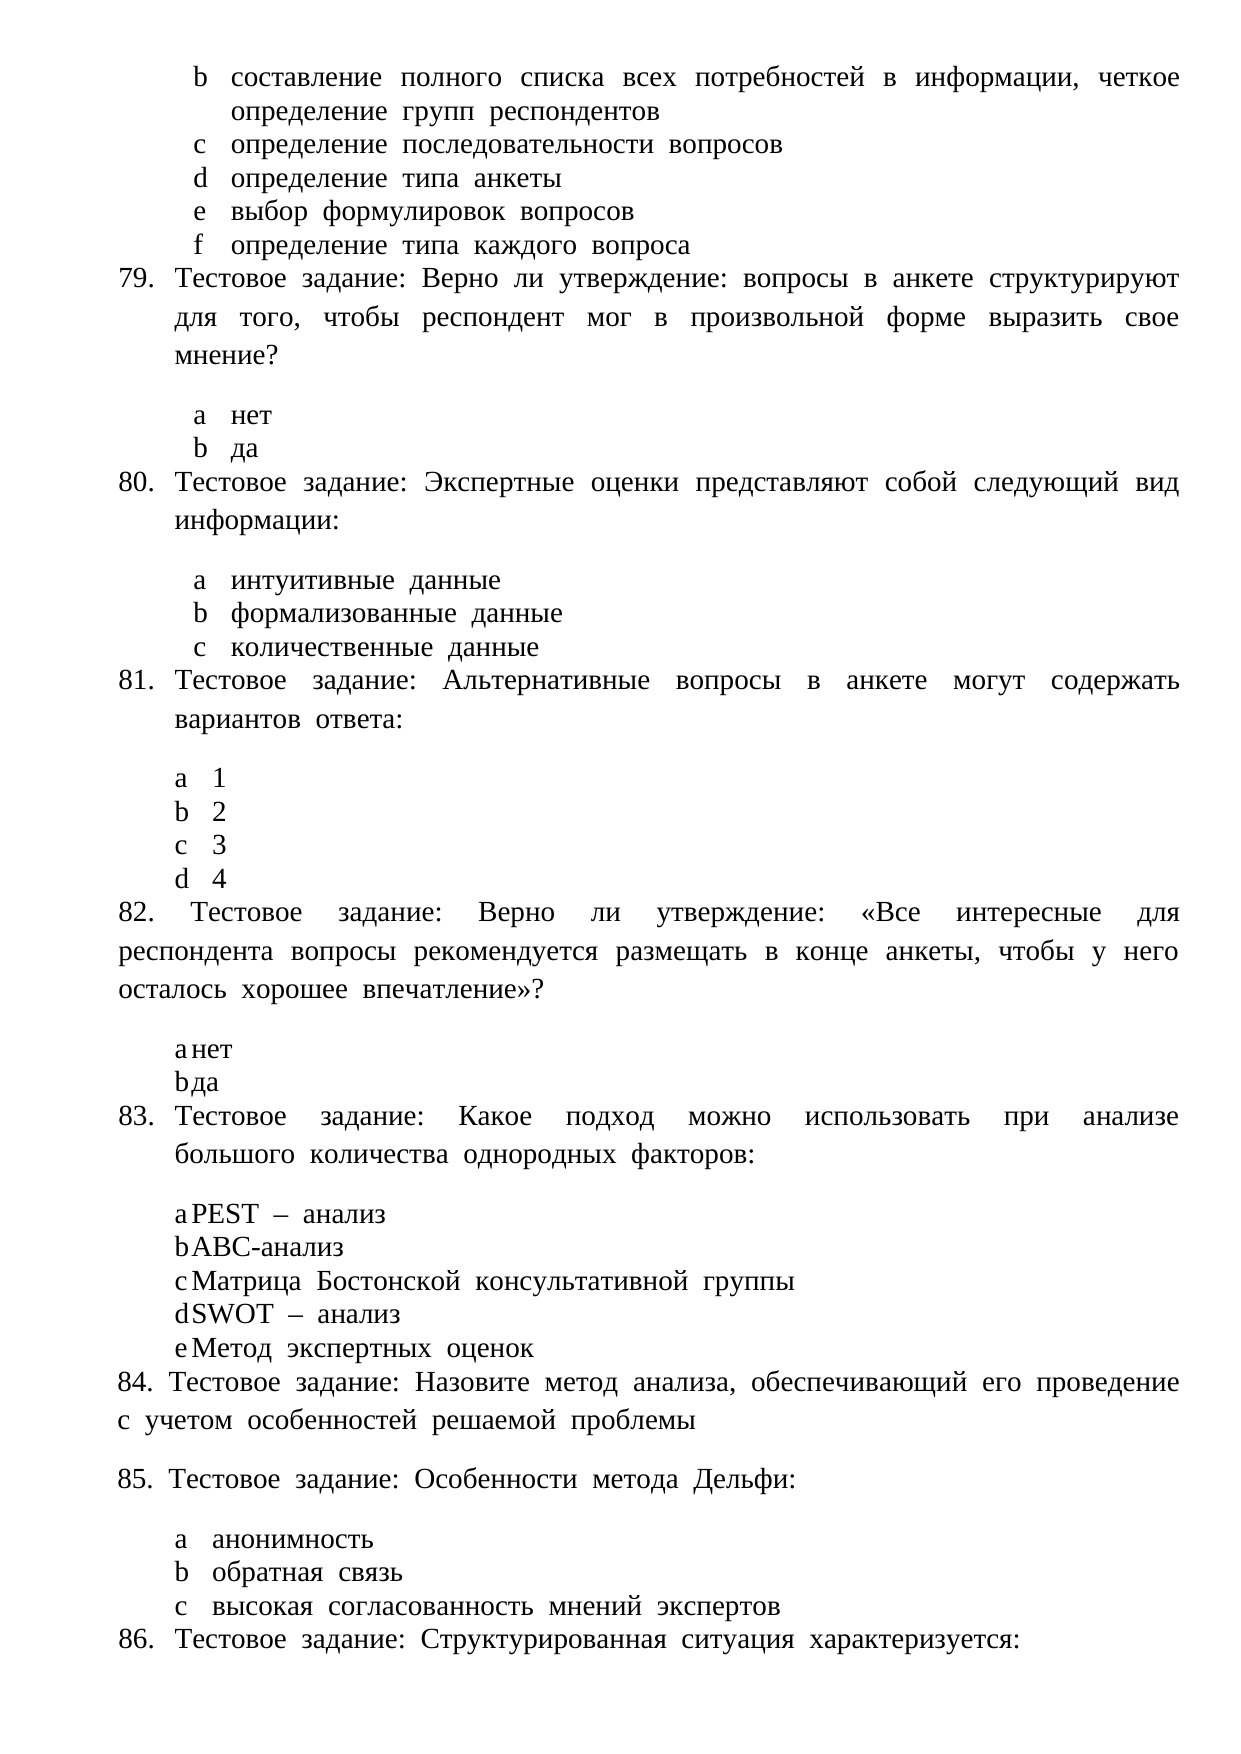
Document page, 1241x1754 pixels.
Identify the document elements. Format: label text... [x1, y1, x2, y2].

list нет [174, 1031, 1181, 1064]
list нет [193, 397, 1181, 430]
text 83. Тестовое задание: Какое подход можно использовать при анализе большого количества однородных факторов: [118, 1098, 1181, 1170]
list определение типа анкеты [193, 160, 1181, 193]
list высокая согласованность мнений экспертов [174, 1588, 1181, 1622]
list да [174, 1064, 1181, 1098]
list 2 [174, 794, 1181, 827]
list выбор формулировок вопросов [193, 193, 1181, 227]
list обратная связь [174, 1554, 1181, 1588]
list SWOT – анализ [174, 1297, 1181, 1330]
list Метод экспертных оценок [174, 1330, 1181, 1364]
text 86. Тестовое задание: Структурированная ситуация характеризуется: [118, 1622, 1181, 1655]
list 4 [174, 861, 1181, 894]
text 81. Тестовое задание: Альтернативные вопросы в анкете могут содержать вариантов ответа: [118, 662, 1181, 734]
list определение типа каждого вопроса [193, 227, 1181, 260]
text 79. Тестовое задание: Верно ли утверждение: вопросы в анкете структурируют для того, чтобы респондент мог в произвольной форме выразить свое мнение? [118, 260, 1181, 371]
list анонимность [174, 1521, 1181, 1554]
text 84. Тестовое задание: Назовите метод анализа, обеспечивающий его проведение с учетом особенностей решаемой проблемы [117, 1364, 1181, 1436]
list составление полного списка всех потребностей в информации, четкое определение групп респондентов [193, 59, 1181, 126]
text 82. Тестовое задание: Верно ли утверждение: «Все интересные для респондента вопросы рекомендуется размещать в конце анкеты, чтобы у него осталось хорошее впечатление»? [118, 894, 1181, 1005]
list PEST – анализ [174, 1196, 1181, 1229]
list да [193, 430, 1181, 464]
list 1 [174, 760, 1181, 794]
list интуитивные данные [193, 562, 1181, 595]
list АВС-анализ [174, 1229, 1181, 1263]
list Матрица Бостонской консультативной группы [174, 1263, 1181, 1297]
text 85. Тестовое задание: Особенности метода Дельфи: [117, 1462, 1181, 1495]
list формализованные данные [193, 595, 1181, 629]
list определение последовательности вопросов [193, 126, 1181, 160]
list количественные данные [193, 629, 1181, 662]
list 3 [174, 827, 1181, 861]
text 80. Тестовое задание: Экспертные оценки представляют собой следующий вид информации: [118, 464, 1181, 536]
